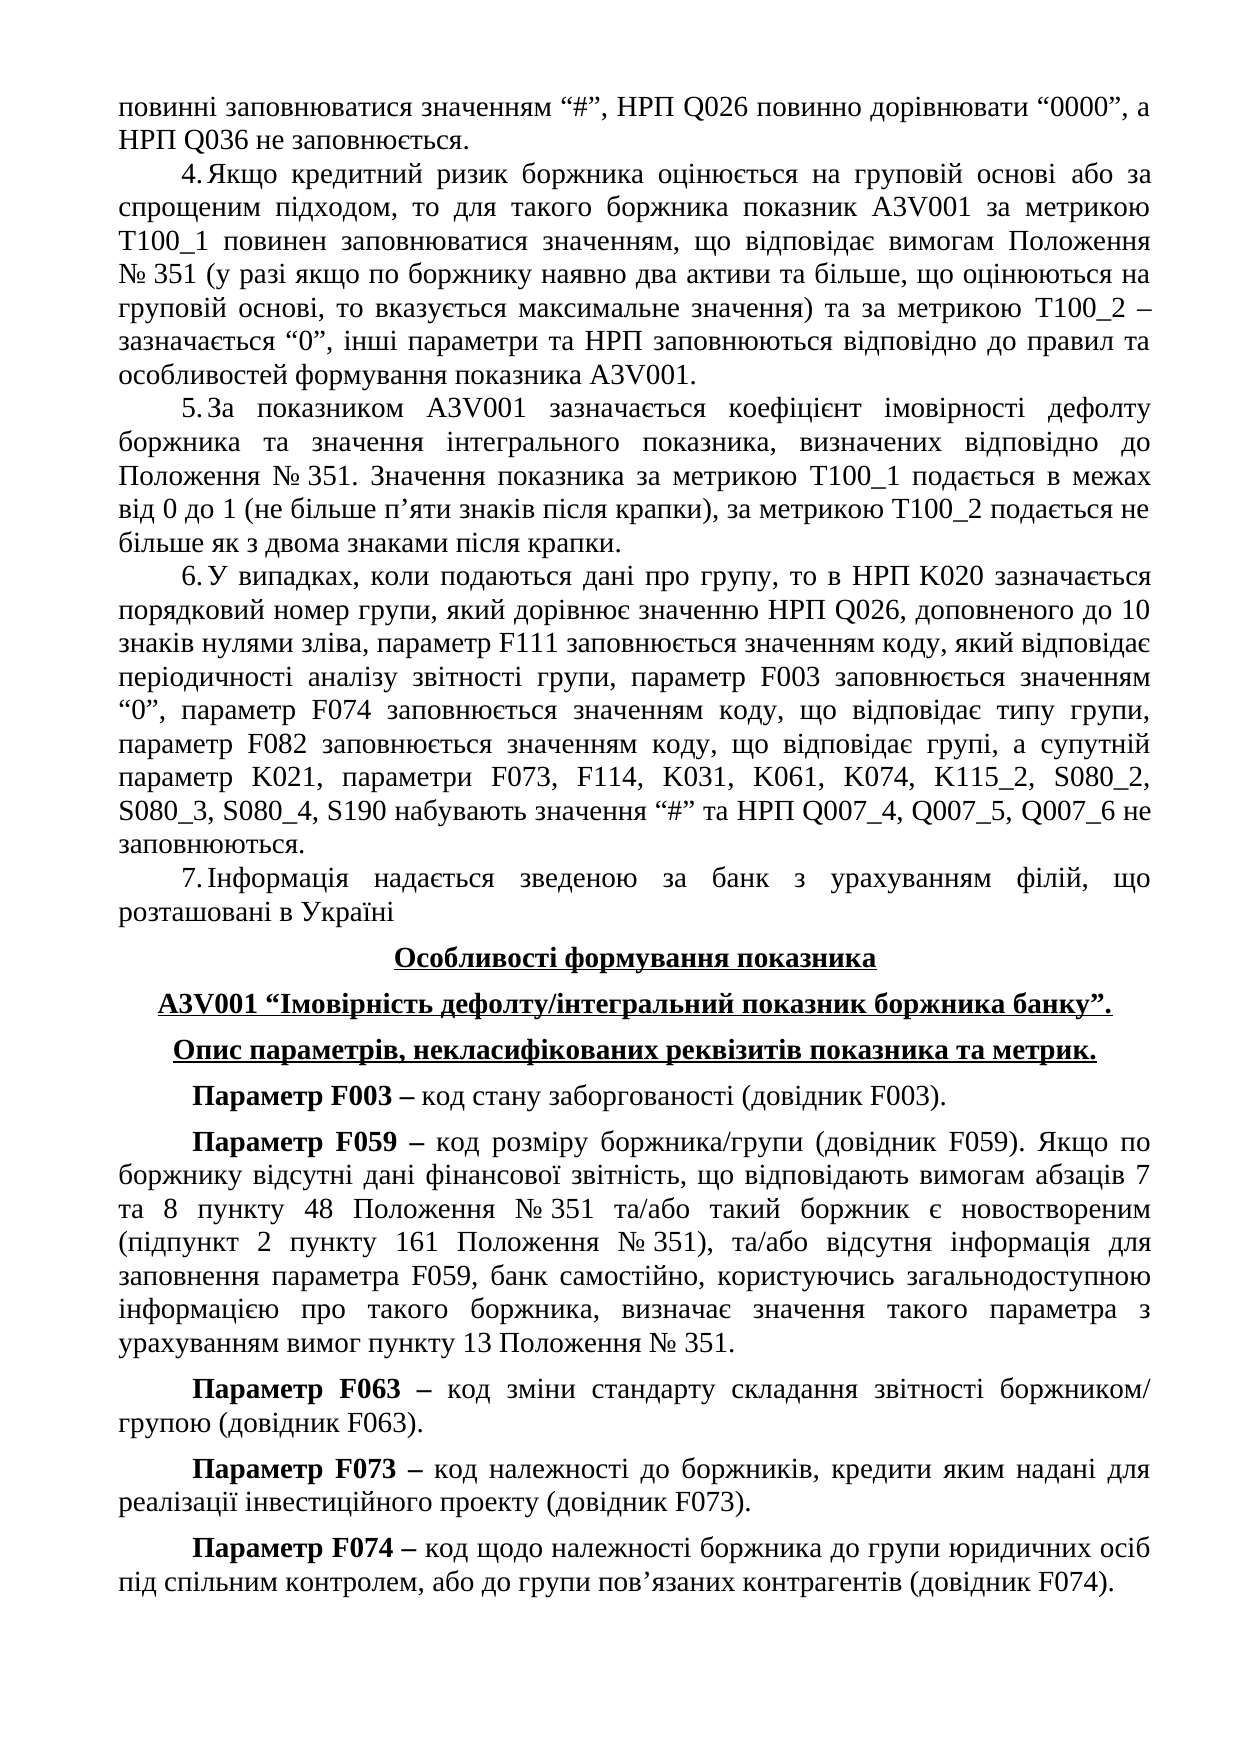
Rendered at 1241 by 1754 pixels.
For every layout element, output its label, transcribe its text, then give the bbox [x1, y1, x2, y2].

list Інформація надається зведеною за банк з урахуванням філій, що розташовані в Україні [118, 860, 1152, 927]
text Параметр F074 – код щодо належності боржника до групи юридичних осіб під спільним контролем, або до групи пов’язаних контрагентів (довідник F074). [118, 1530, 1152, 1597]
text Особливості формування показника [118, 940, 1152, 973]
text Параметр F003 – код стану заборгованості (довідник F003). [118, 1078, 1152, 1111]
list За показником A3V001 зазначається коефіцієнт імовірності дефолту боржника та значення інтегрального показника, визначених відповідно до Положення № 351. Значення показника за метрикою T100_1 подається в межах від 0 до 1 (не більше п’яти знаків після крапки), за метрикою T100_2 подається не більше як з двома знаками після крапки. [118, 391, 1152, 558]
text Опис параметрів, некласифікованих реквізитів показника та метрик. [118, 1032, 1152, 1065]
text Параметр F063 – код зміни стандарту складання звітності боржником/ групою (довідник F063). [118, 1371, 1152, 1438]
list Якщо кредитний ризик боржника оцінюється на груповій основі або за спрощеним підходом, то для такого боржника показник A3V001 за метрикою T100_1 повинен заповнюватися значенням, що відповідає вимогам Положення № 351 (у разі якщо по боржнику наявно два активи та більше, що оцінюються на груповій основі, то вказується максимальне значення) та за метрикою T100_2 – зазначається “0”, інші параметри та НРП заповнюються відповідно до правил та особливостей формування показника A3V001. [118, 156, 1152, 391]
text A3V001 “Імовірність дефолту/інтегральний показник боржника банку”. [118, 986, 1152, 1019]
text Параметр F073 – код належності до боржників, кредити яким надані для реалізації інвестиційного проекту (довідник F073). [118, 1451, 1152, 1518]
text Параметр F059 – код розміру боржника/групи (довідник F059). Якщо по боржнику відсутні дані фінансової звітність, що відповідають вимогам абзаців 7 та 8 пункту 48 Положення № 351 та/або такий боржник є новоствореним (підпункт 2 пункту 161 Положення № 351), та/або відсутня інформація для заповнення параметра F059, банк самостійно, користуючись загальнодоступною інформацією про такого боржника, визначає значення такого параметра з урахуванням вимог пункту 13 Положення № 351. [118, 1124, 1152, 1359]
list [118, 89, 1152, 156]
list У випадках, коли подаються дані про групу, то в НРП K020 зазначається порядковий номер групи, який дорівнює значенню НРП Q026, доповненого до 10 знаків нулями зліва, параметр F111 заповнюється значенням коду, який відповідає періодичності аналізу звітності групи, параметр F003 заповнюється значенням “0”, параметр F074 заповнюється значенням коду, що відповідає типу групи, параметр F082 заповнюється значенням коду, що відповідає групі, а супутній параметр K021, параметри F073, F114, K031, K061, K074, K115_2, S080_2, S080_3, S080_4, S190 набувають значення “#” та НРП Q007_4, Q007_5, Q007_6 не заповнюються. [118, 558, 1152, 860]
